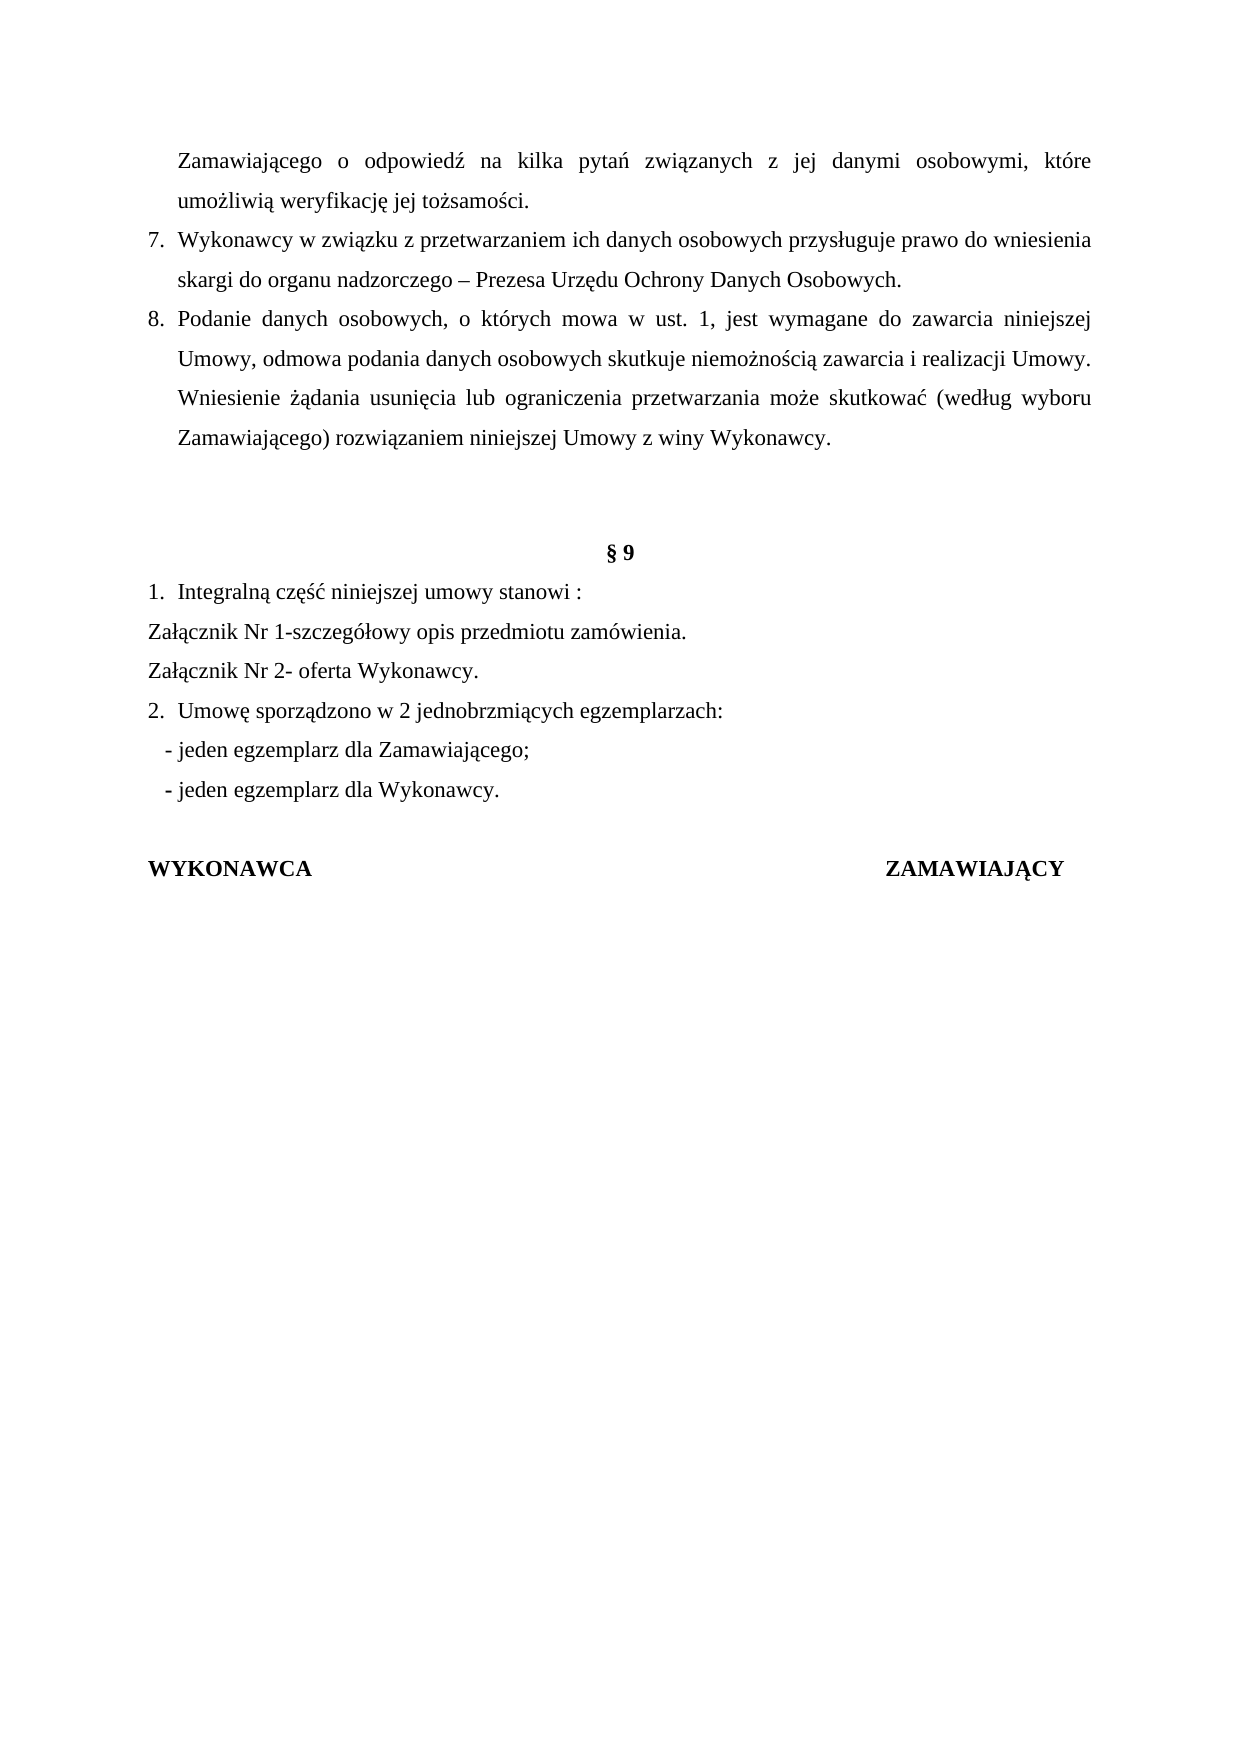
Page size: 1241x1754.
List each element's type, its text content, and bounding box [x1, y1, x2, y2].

list Wykonawcy w związku z przetwarzaniem ich danych osobowych przysługuje prawo do wniesienia skargi do organu nadzorczego – Prezesa Urzędu Ochrony Danych Osobowych. [148, 227, 1093, 292]
text Załącznik Nr 2- oferta Wykonawcy. [148, 657, 1093, 684]
list Podanie danych osobowych, o których mowa w ust. 1, jest wymagane do zawarcia niniejszej Umowy, odmowa podania danych osobowych skutkuje niemożnością zawarcia i realizacji Umowy. Wniesienie żądania usunięcia lub ograniczenia przetwarzania może skutkować (według wyboru Zamawiającego) rozwiązaniem niniejszej Umowy z winy Wykonawcy. [148, 306, 1093, 450]
text - jeden egzemplarz dla Wykonawcy. [148, 776, 1093, 802]
list Integralną część niniejszej umowy stanowi : [148, 578, 1093, 605]
text § 9 [148, 539, 1093, 565]
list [148, 148, 1093, 213]
text Załącznik Nr 1-szczegółowy opis przedmiotu zamówienia. [148, 618, 1093, 644]
text - jeden egzemplarz dla Zamawiającego; [148, 736, 1093, 763]
text WYKONAWCA ZAMAWIAJĄCY [148, 855, 1093, 881]
list Umowę sporządzono w 2 jednobrzmiących egzemplarzach: [148, 697, 1093, 723]
